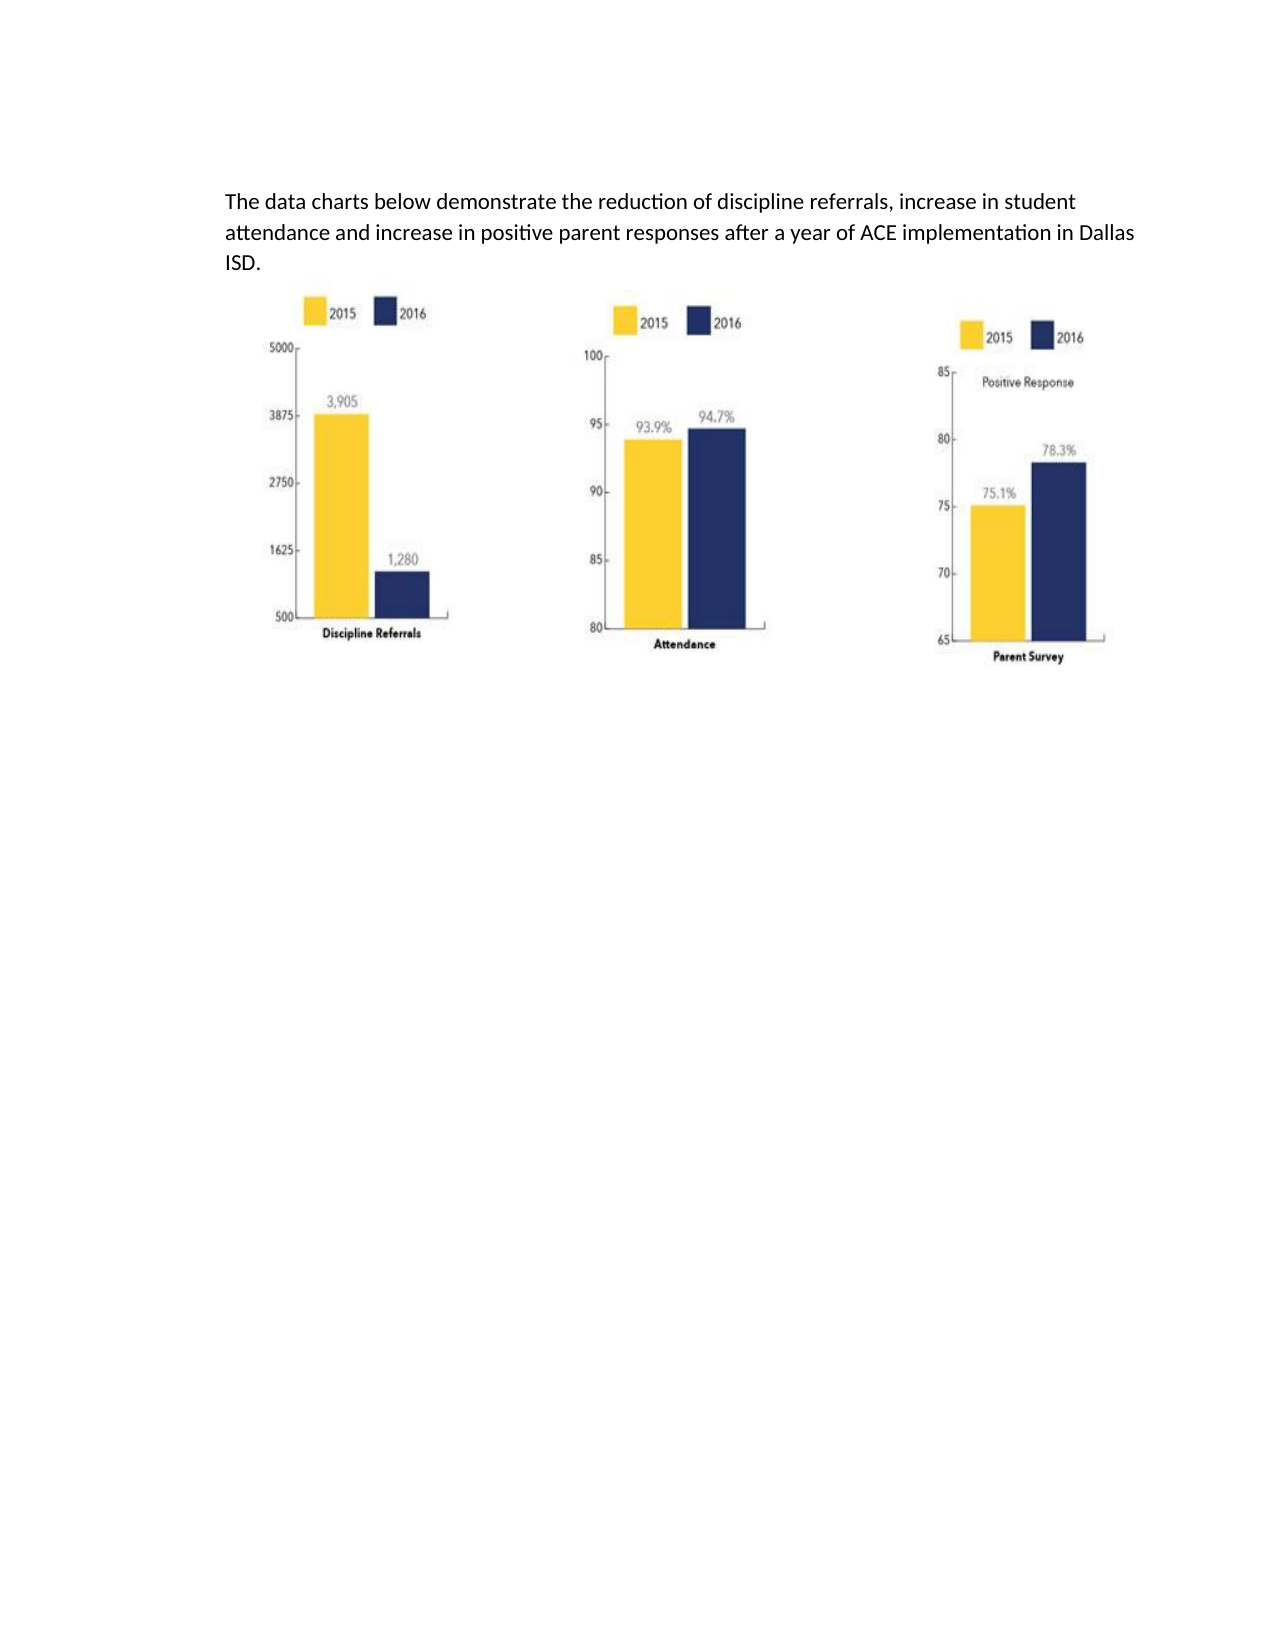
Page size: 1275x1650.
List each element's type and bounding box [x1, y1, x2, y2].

picture [173, 279, 1206, 677]
